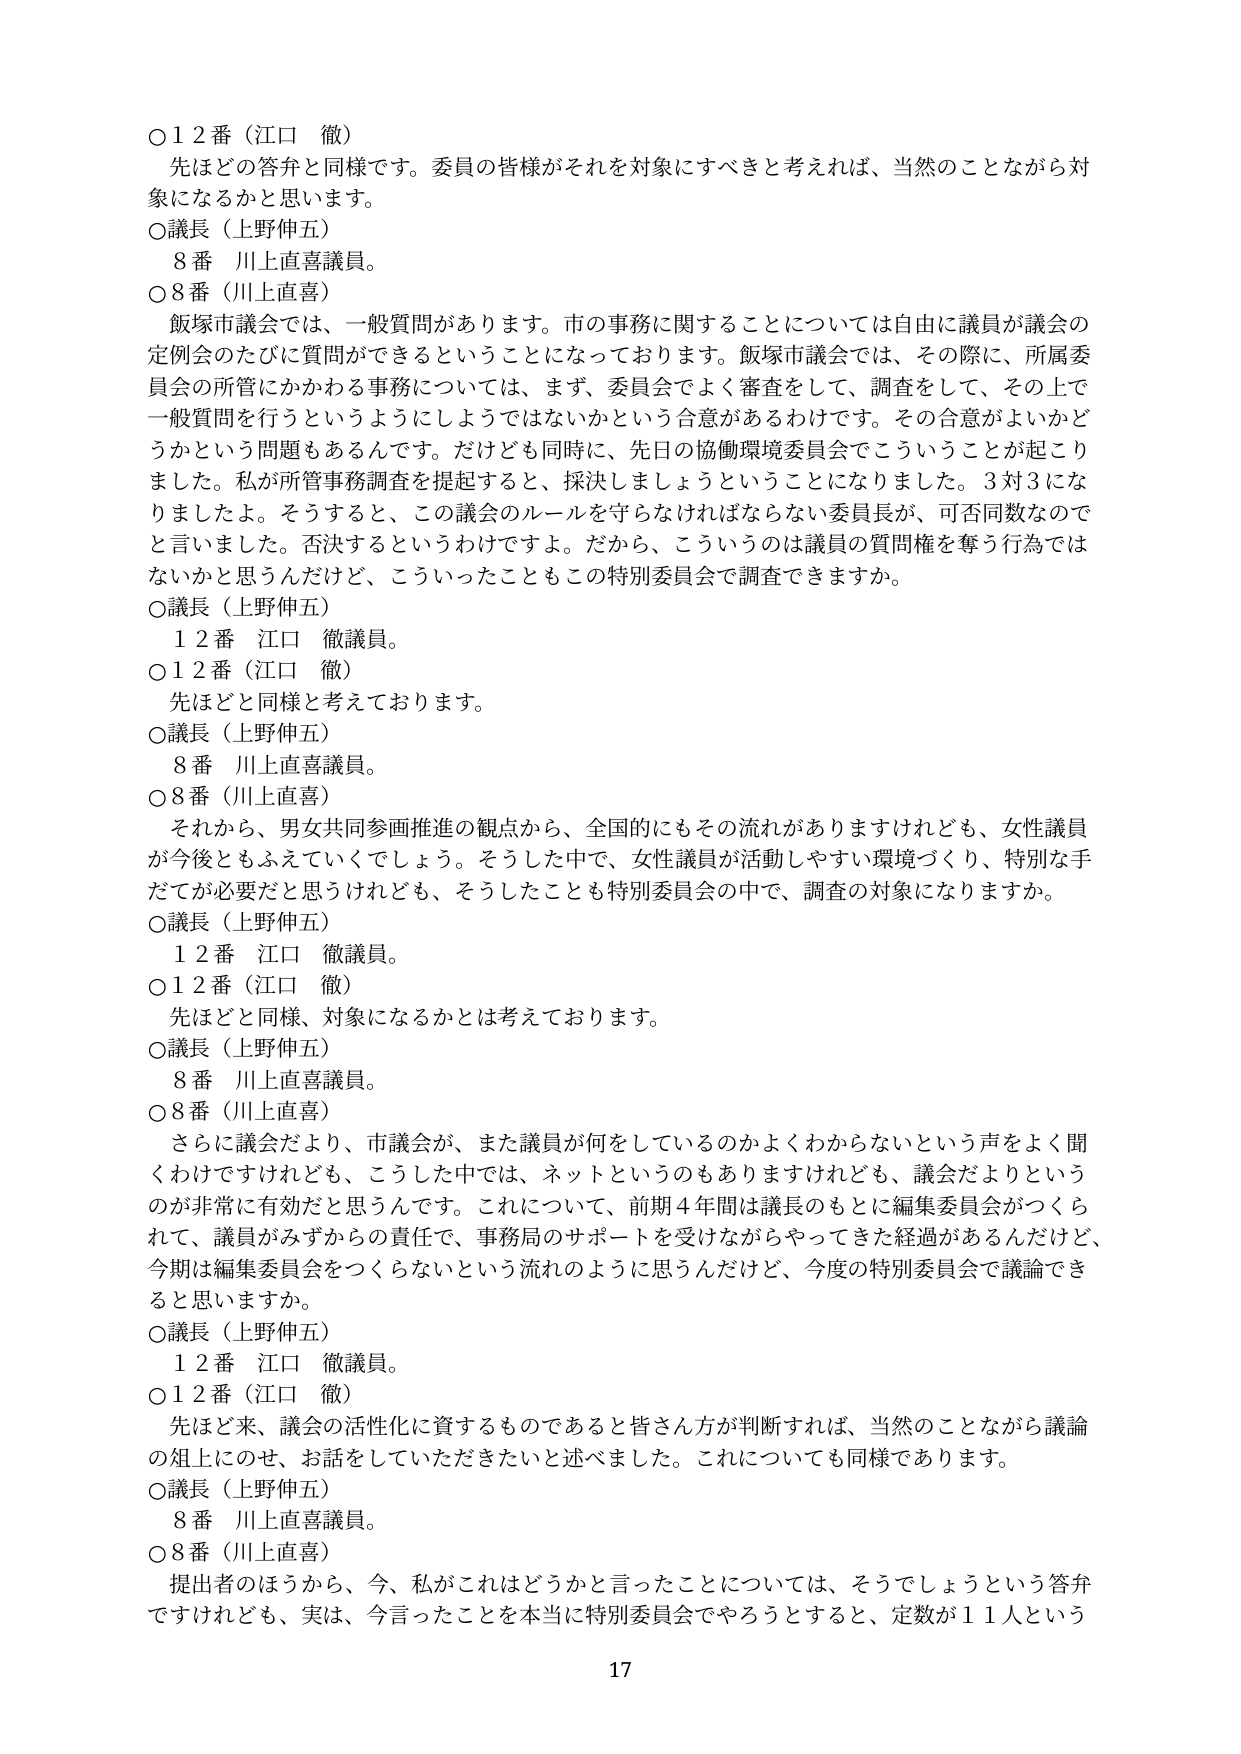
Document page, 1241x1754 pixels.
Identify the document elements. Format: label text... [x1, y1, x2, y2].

text ○８番（川上直喜） [148, 779, 1092, 811]
text 飯塚市議会では、一般質問があります。市の事務に関することについては自由に議員が議会の定例会のたびに質問ができるということになっております。飯塚市議会では、その際に、所属委員会の所管にかかわる事務については、まず、委員会でよく審査をして、調査をして、その上で一般質問を行うというようにしようではないかという合意があるわけです。その合意がよいかどうかという問題もあるんです。だけども同時に、先日の協働環境委員会でこういうことが起こりました。私が所管事務調査を提起すると、採決しましょうということになりました。３対３になりましたよ。そうすると、この議会のルールを守らなければならない委員長が、可否同数なのでと言いました。否決するというわけですよ。だから、こういうのは議員の質問権を奪う行為ではないかと思うんだけど、こういったこともこの特別委員会で調査できますか。 [148, 307, 1092, 590]
text 先ほど来、議会の活性化に資するものであると皆さん方が判断すれば、当然のことながら議論の俎上にのせ、お話をしていただきたいと述べました。これについても同様であります。 [148, 1409, 1092, 1472]
text 先ほどの答弁と同様です。委員の皆様がそれを対象にすべきと考えれば、当然のことながら対象になるかと思います。 [148, 150, 1092, 213]
text ○議長（上野伸五） [148, 905, 1092, 937]
text ○１２番（江口 徹） [148, 653, 1092, 685]
text ８番 川上直喜議員。 [148, 1504, 1092, 1535]
text 先ほどと同様と考えております。 [148, 685, 1092, 716]
text ○議長（上野伸五） [148, 1031, 1092, 1063]
text ○議長（上野伸五） [148, 716, 1092, 748]
text さらに議会だより、市議会が、また議員が何をしているのかよくわからないという声をよく聞くわけですけれども、こうした中では、ネットというのもありますけれども、議会だよりというのが非常に有効だと思うんです。これについて、前期４年間は議長のもとに編集委員会がつくられて、議員がみずからの責任で、事務局のサポートを受けながらやってきた経過があるんだけど、今期は編集委員会をつくらないという流れのように思うんだけど、今度の特別委員会で議論できると思いますか。 [148, 1126, 1092, 1315]
text ○１２番（江口 徹） [148, 1378, 1092, 1409]
text １２番 江口 徹議員。 [148, 622, 1092, 653]
text ８番 川上直喜議員。 [148, 1063, 1092, 1094]
text ８番 川上直喜議員。 [148, 748, 1092, 779]
text 先ほどと同様、対象になるかとは考えております。 [148, 1000, 1092, 1031]
text ○議長（上野伸五） [148, 213, 1092, 244]
text ○８番（川上直喜） [148, 276, 1092, 307]
text ８番 川上直喜議員。 [148, 244, 1092, 276]
text ○議長（上野伸五） [148, 590, 1092, 622]
text １２番 江口 徹議員。 [148, 937, 1092, 968]
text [148, 1567, 1092, 1630]
text ○議長（上野伸五） [148, 1315, 1092, 1346]
text １２番 江口 徹議員。 [148, 1346, 1092, 1378]
text ○８番（川上直喜） [148, 1094, 1092, 1126]
text ○８番（川上直喜） [148, 1535, 1092, 1567]
text それから、男女共同参画推進の観点から、全国的にもその流れがありますけれども、女性議員が今後ともふえていくでしょう。そうした中で、女性議員が活動しやすい環境づくり、特別な手だてが必要だと思うけれども、そうしたことも特別委員会の中で、調査の対象になりますか。 [148, 811, 1092, 905]
text ○１２番（江口 徹） [148, 118, 1092, 150]
text ○１２番（江口 徹） [148, 968, 1092, 1000]
text ○議長（上野伸五） [148, 1472, 1092, 1504]
